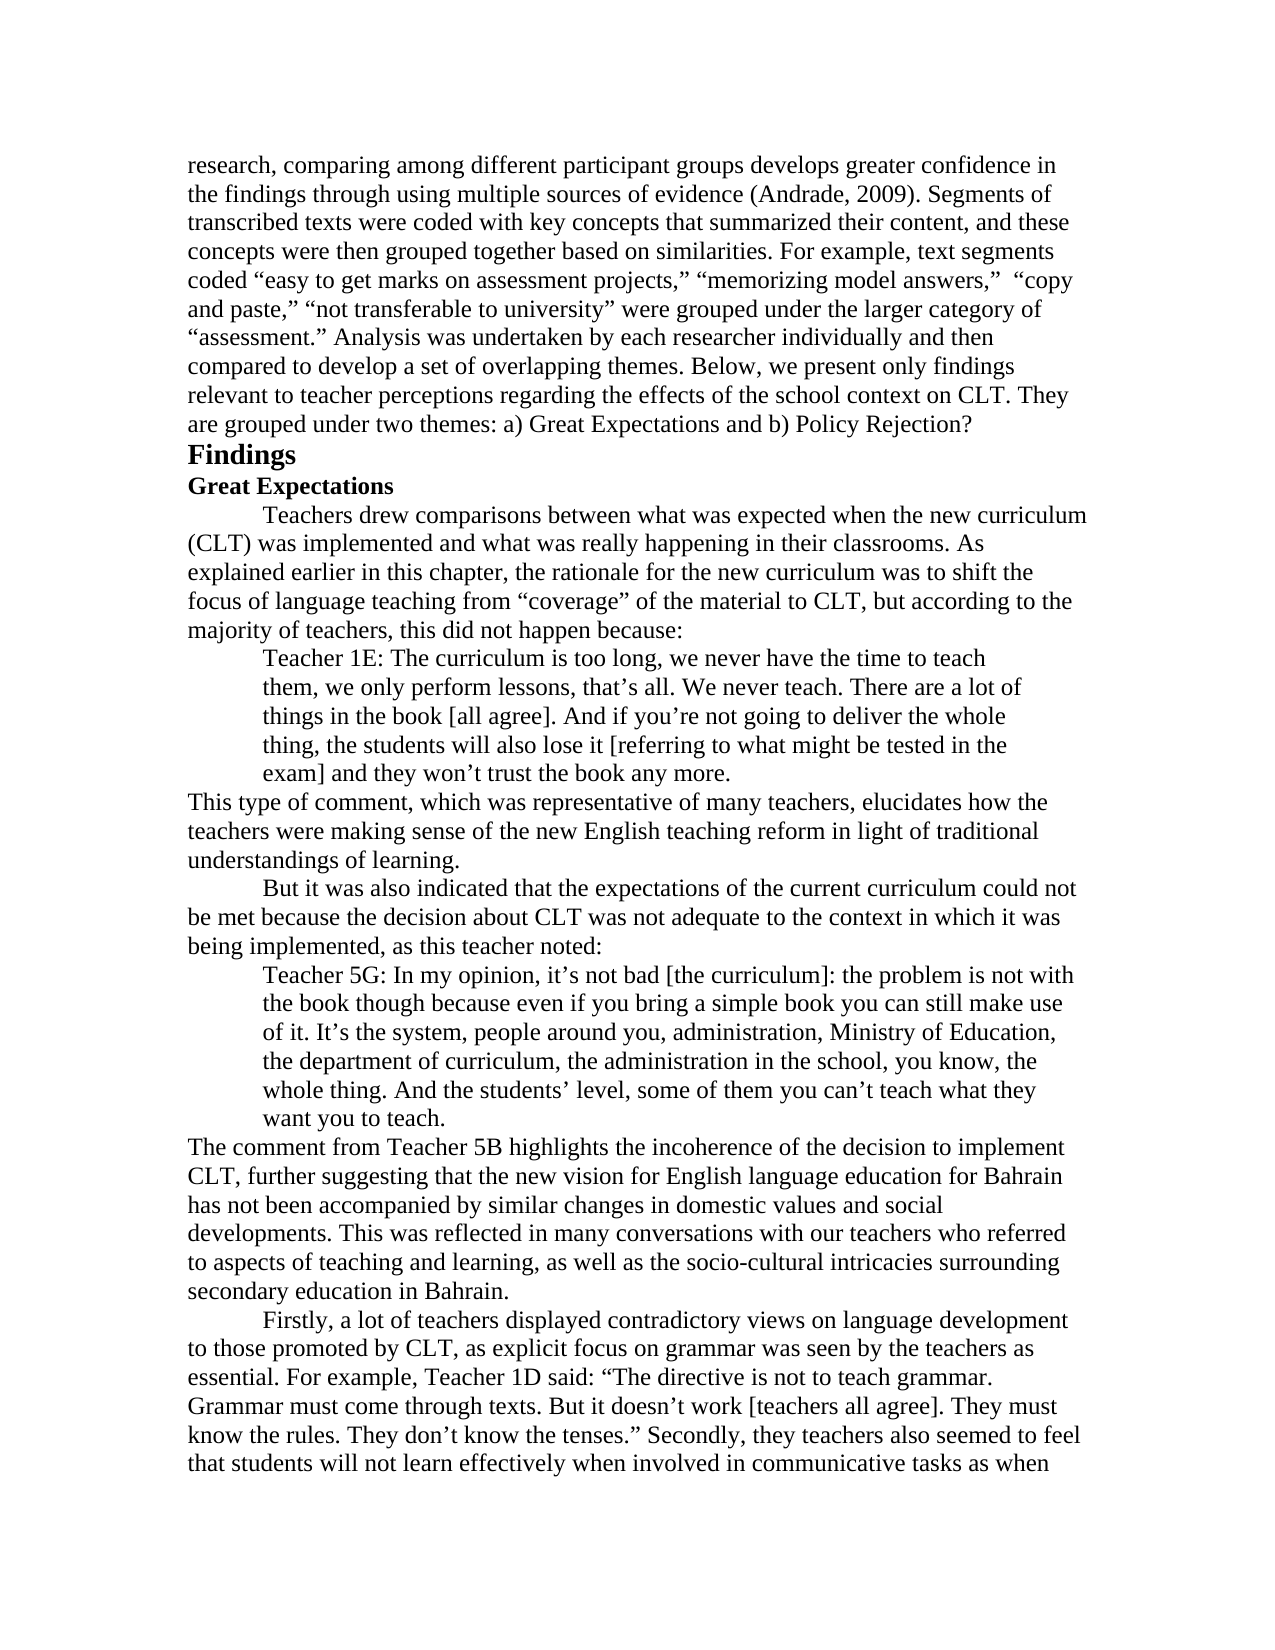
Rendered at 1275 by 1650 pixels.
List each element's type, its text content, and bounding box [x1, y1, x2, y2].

text But it was also indicated that the expectations of the current curriculum could not be met because the decision about CLT was not adequate to the context in which it was being implemented, as this teacher noted: [187, 873, 1087, 960]
text Great Expectations [187, 471, 1087, 500]
text Teacher 1E: The curriculum is too long, we never have the time to teach them, we only perform lessons, that’s all. We never teach. There are a lot of things in the book [all agree]. And if you’re not going to deliver the whole thing, the students will also lose it [referring to what might be tested in the exam] and they won’t trust the book any more. [262, 643, 1029, 787]
text This type of comment, which was representative of many teachers, elucidates how the teachers were making sense of the new English teaching reform in light of traditional understandings of learning. [187, 787, 1087, 873]
text Teachers drew comparisons between what was expected when the new curriculum (CLT) was implemented and what was really happening in their classrooms. As explained earlier in this chapter, the rationale for the new curriculum was to shift the focus of language teaching from “coverage” of the material to CLT, but according to the majority of teachers, this did not happen because: [187, 500, 1087, 643]
text Teacher 5G: In my opinion, it’s not bad [the curriculum]: the problem is not with the book though because even if you bring a simple book you can still make use of it. It’s the system, people around you, administration, Ministry of Education, the department of curriculum, the administration in the school, you know, the whole thing. And the students’ level, some of them you can’t teach what they want you to teach. [262, 960, 1087, 1132]
text The comment from Teacher 5B highlights the incoherence of the decision to implement CLT, further suggesting that the new vision for English language education for Bahrain has not been accompanied by similar changes in domestic values and social developments. This was reflected in many conversations with our teachers who referred to aspects of teaching and learning, as well as the socio-cultural intricacies surrounding secondary education in Bahrain. [187, 1132, 1087, 1305]
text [187, 1305, 1087, 1477]
text Findings [187, 437, 1087, 471]
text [187, 150, 1087, 437]
